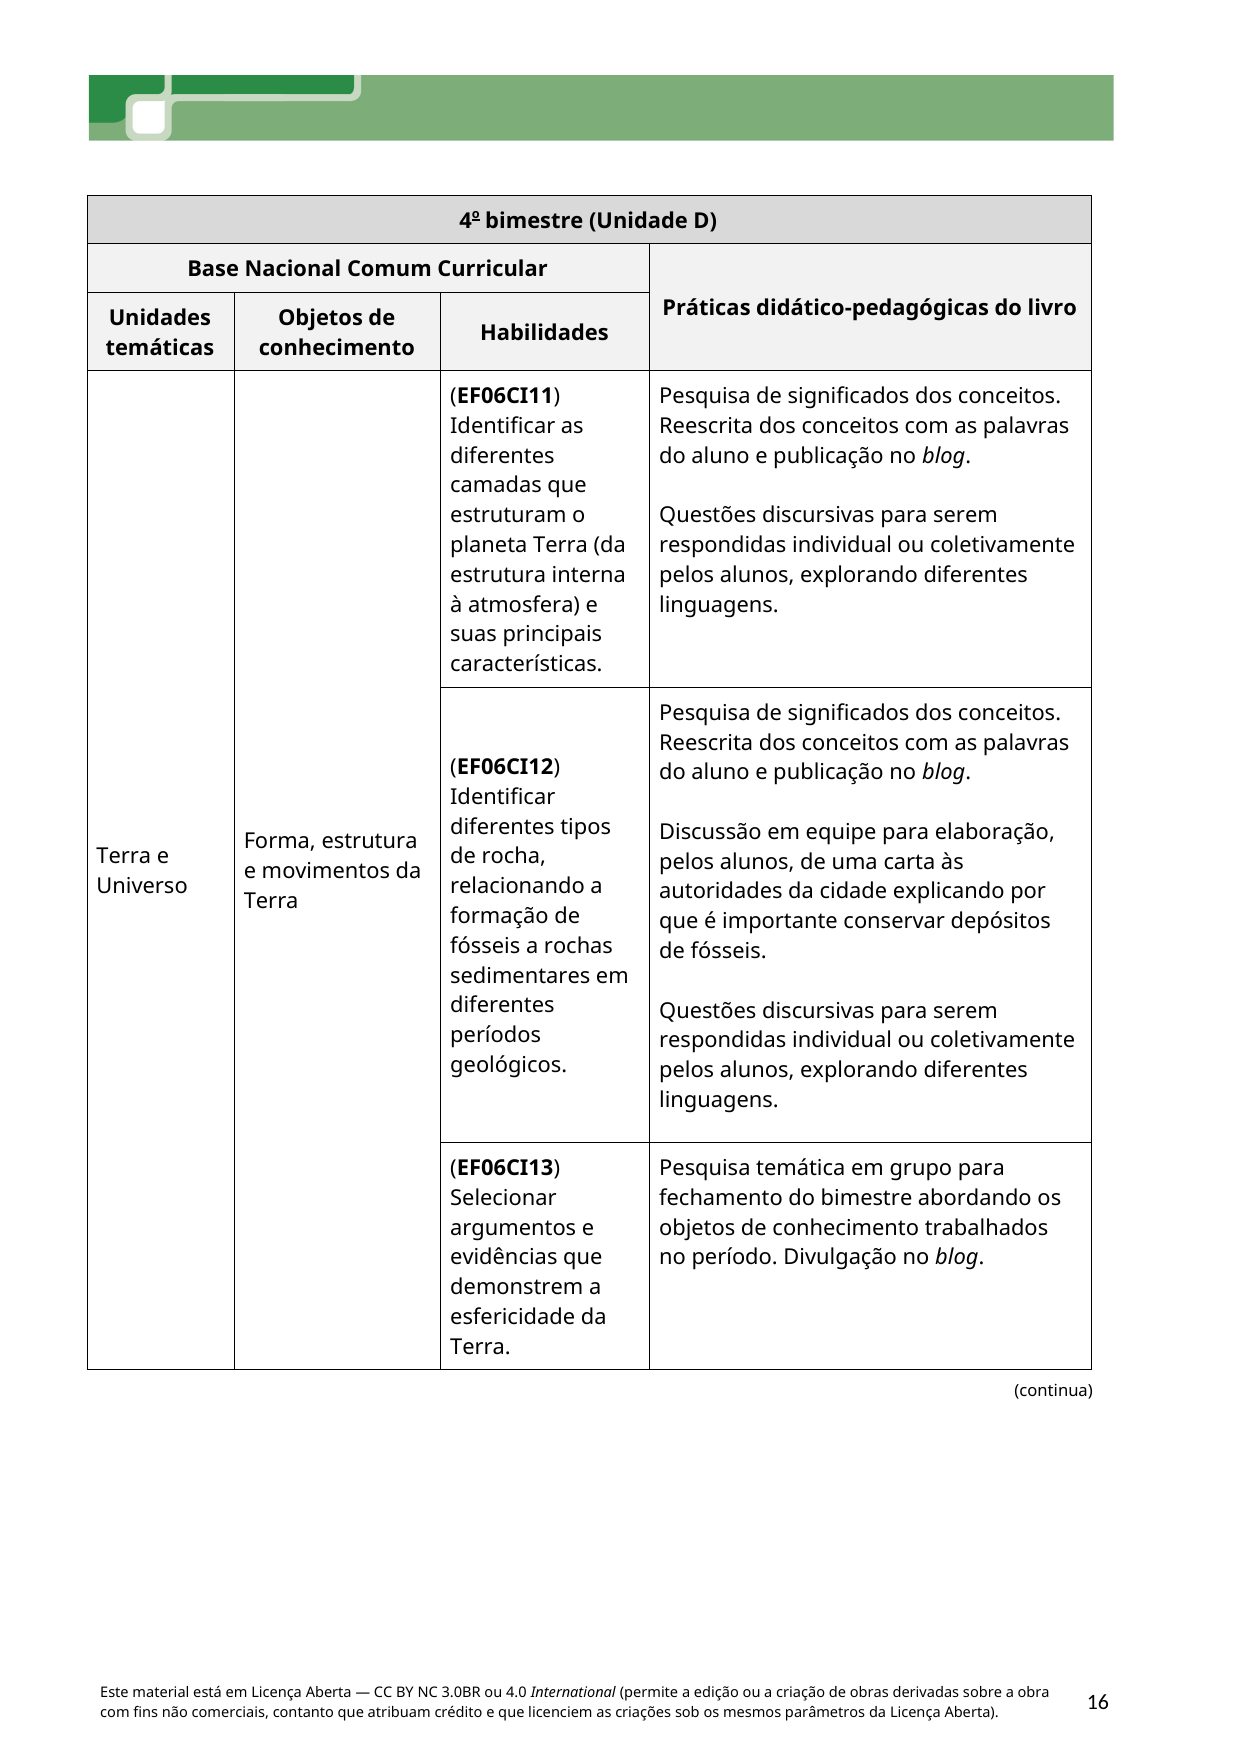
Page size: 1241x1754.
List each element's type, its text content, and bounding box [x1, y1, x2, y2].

table_cell Forma, estrutura e movimentos da Terra [235, 371, 440, 1369]
table_cell Pesquisa de significados dos conceitos. Reescrita dos conceitos com as palavras do aluno e publicação no blog. Questões discursivas para serem respondidas individual ou coletivamente pelos alunos, explorando diferentes linguagens. [650, 371, 1091, 687]
table_cell Práticas didático-pedagógicas do livro [650, 244, 1091, 370]
table_cell Base Nacional Comum Curricular [88, 244, 649, 292]
table_cell Terra e Universo [88, 371, 234, 1369]
table_cell (EF06CI13) Selecionar argumentos e evidências que demonstrem a esfericidade da Terra. [441, 1143, 649, 1369]
table_header 4o bimestre (Unidade D) [88, 196, 1091, 243]
table_cell (EF06CI12) Identificar diferentes tipos de rocha, relacionando a formação de fósseis a rochas sedimentares em diferentes períodos geológicos. [441, 688, 649, 1142]
picture [88, 75, 1114, 153]
table_cell Unidades temáticas [88, 293, 234, 370]
table_cell Objetos de conhecimento [235, 293, 440, 370]
table_cell Habilidades [441, 293, 649, 370]
table_cell (EF06CI11) Identificar as diferentes camadas que estruturam o planeta Terra (da estrutura interna à atmosfera) e suas principais características. [441, 371, 649, 687]
text (continua) [89, 1376, 1093, 1401]
table_cell Pesquisa temática em grupo para fechamento do bimestre abordando os objetos de conhecimento trabalhados no período. Divulgação no blog. [650, 1143, 1091, 1369]
table_cell Pesquisa de significados dos conceitos. Reescrita dos conceitos com as palavras do aluno e publicação no blog. Discussão em equipe para elaboração, pelos alunos, de uma carta às autoridades da cidade explicando por que é importante conservar depósitos de fósseis. Questões discursivas para serem respondidas individual ou coletivamente pelos alunos, explorando diferentes linguagens. [650, 688, 1091, 1142]
